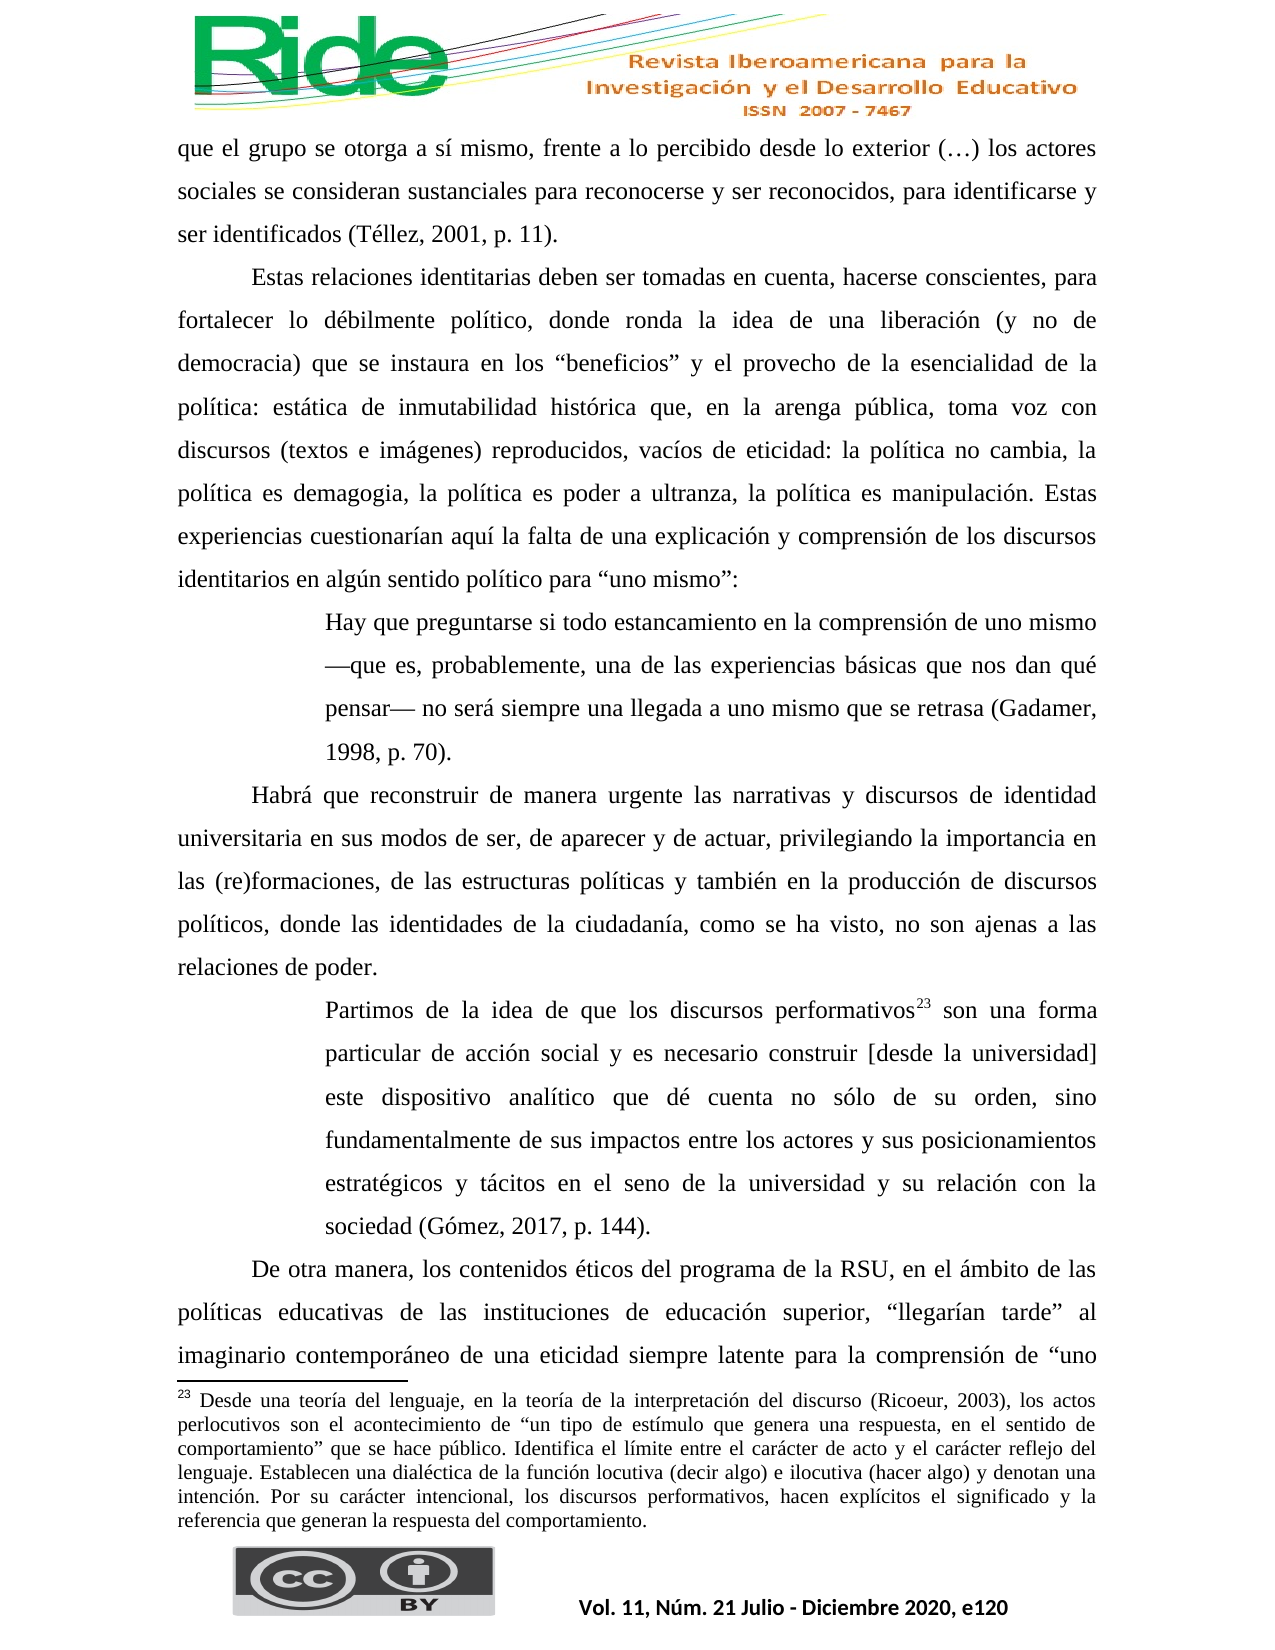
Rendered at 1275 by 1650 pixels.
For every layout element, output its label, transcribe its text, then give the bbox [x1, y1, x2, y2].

text Estas relaciones identitarias deben ser tomadas en cuenta, hacerse conscientes, para fortalecer lo débilmente político, donde ronda la idea de una liberación (y no de democracia) que se instaura en los “beneficios” y el provecho de la esencialidad de la política: estática de inmutabilidad histórica que, en la arenga pública, toma voz con discursos (textos e imágenes) reproducidos, vacíos de eticidad: la política no cambia, la política es demagogia, la política es poder a ultranza, la política es manipulación. Estas experiencias cuestionarían aquí la falta de una explicación y comprensión de los discursos identitarios en algún sentido político para “uno mismo”: [177, 262, 1098, 593]
text Partimos de la idea de que los discursos performativos son una forma particular de acción social y es necesario construir [desde la universidad] este dispositivo analítico que dé cuenta no sólo de su orden, sino fundamentalmente de sus impactos entre los actores y sus posicionamientos estratégicos y tácitos en el seno de la universidad y su relación con la sociedad (Gómez, 2017, p. 144). [325, 995, 1098, 1240]
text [177, 1254, 1098, 1369]
text Hay que preguntarse si todo estancamiento en la comprensión de uno mismo —que es, probablemente, una de las experiencias básicas que nos dan qué pensar— no será siempre una llegada a uno mismo que se retrasa (Gadamer, 1998, p. 70). [325, 607, 1098, 765]
text Habrá que reconstruir de manera urgente las narrativas y discursos de identidad universitaria en sus modos de ser, de aparecer y de actuar, privilegiando la importancia en las (re)formaciones, de las estructuras políticas y también en la producción de discursos políticos, donde las identidades de la ciudadanía, como se ha visto, no son ajenas a las relaciones de poder. [177, 780, 1098, 981]
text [177, 133, 1098, 248]
picture [194, 14, 1081, 119]
picture [232, 1546, 496, 1616]
